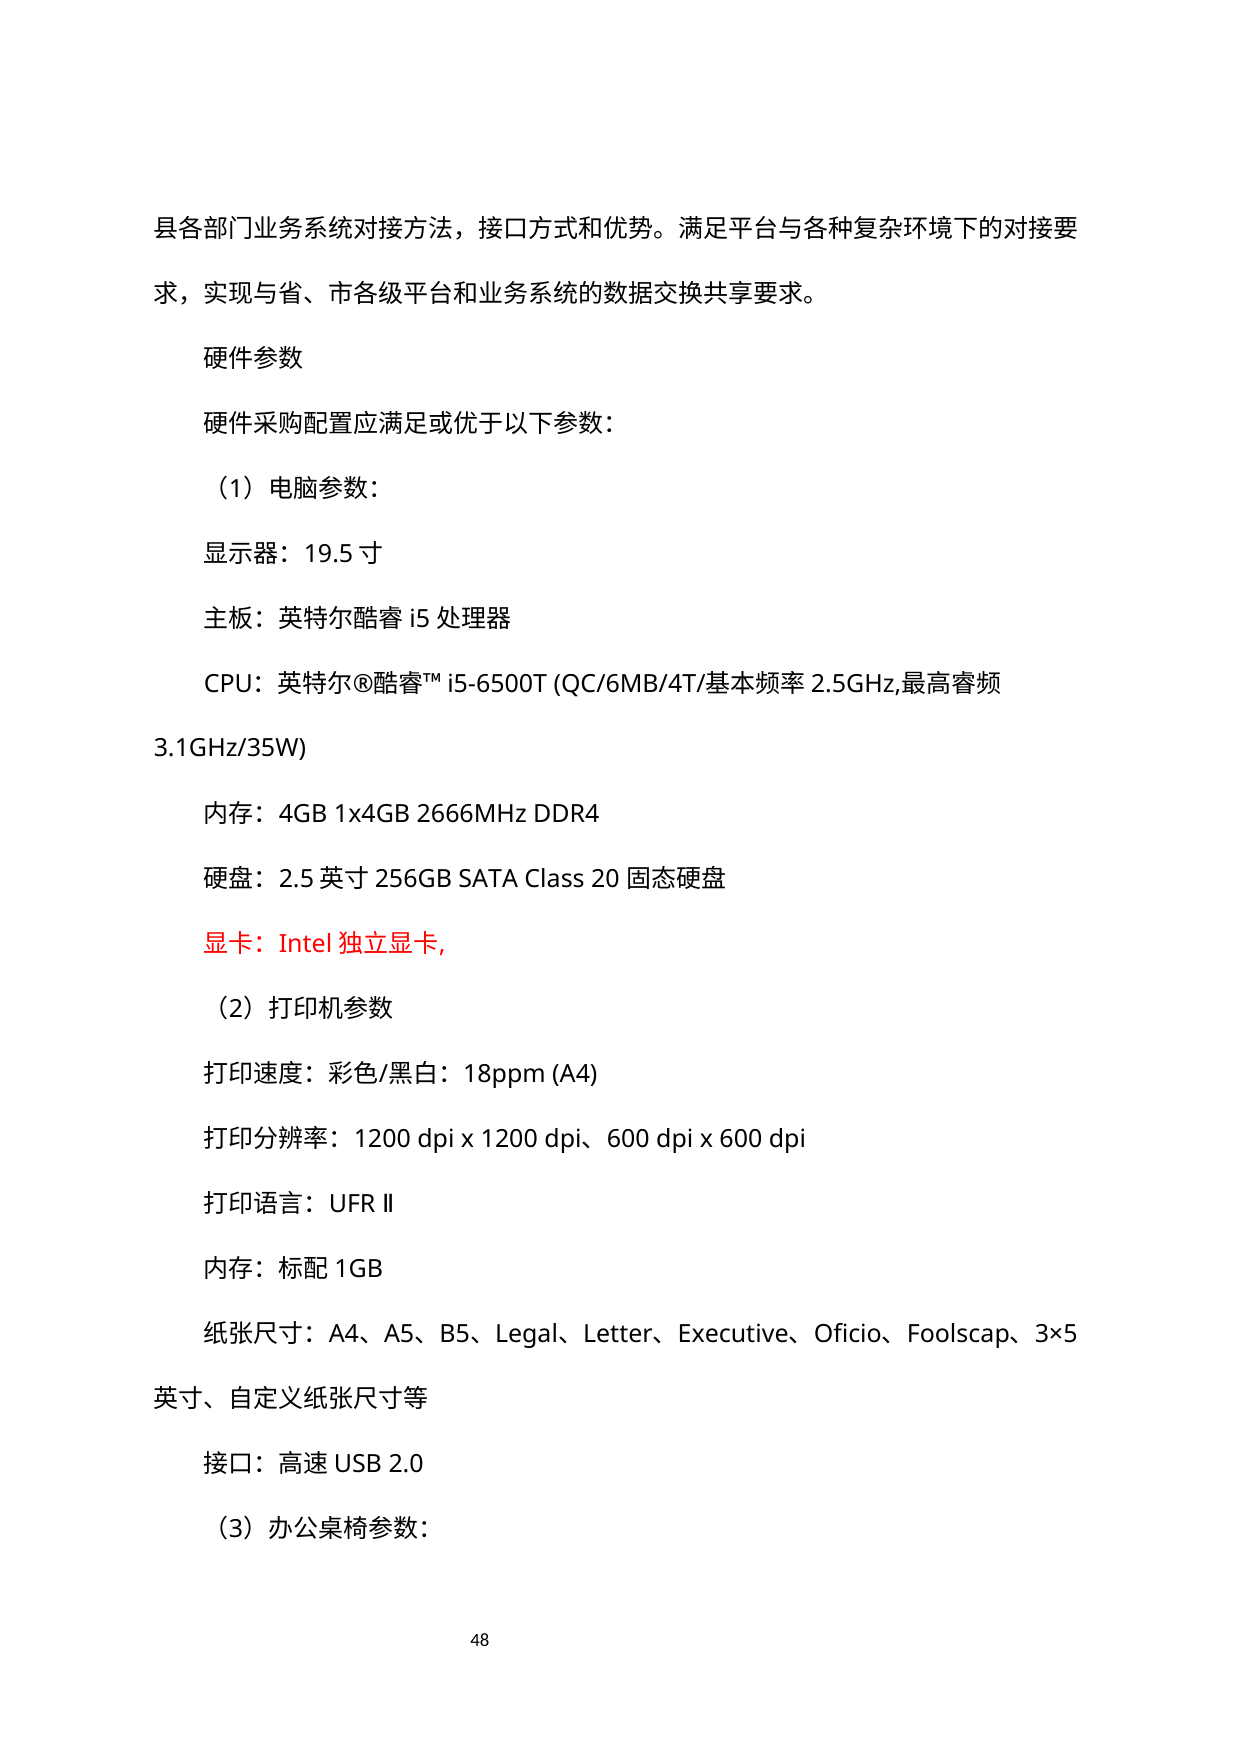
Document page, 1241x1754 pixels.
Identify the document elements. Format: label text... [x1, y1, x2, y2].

text 硬件采购配置应满足或优于以下参数： [153, 389, 1087, 454]
text 主板：英特尔酷睿 i5 处理器 [153, 584, 1087, 649]
text （3）办公桌椅参数： [153, 1494, 1087, 1559]
text 纸张尺寸：A4、A5、B5、Legal、Letter、Executive、Oficio、Foolscap、3×5英寸、自定义纸张尺寸等 [153, 1299, 1087, 1429]
text （1）电脑参数： [153, 454, 1087, 519]
text 打印速度：彩色/黑白：18ppm (A4) [153, 1039, 1087, 1104]
text 显卡：Intel 独立显卡, [153, 909, 1087, 974]
text 接口：高速USB 2.0 [153, 1429, 1087, 1494]
text CPU：英特尔®酷睿™ i5-6500T (QC/6MB/4T/基本频率2.5GHz,最高睿频3.1GHz/35W) [153, 649, 1087, 779]
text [153, 194, 1087, 324]
text 硬件参数 [153, 324, 1087, 389]
text 打印语言：UFR Ⅱ [153, 1169, 1087, 1234]
text 内存：4GB 1x4GB 2666MHz DDR4 [153, 779, 1087, 844]
text 打印分辨率：1200 dpi x 1200 dpi、600 dpi x 600 dpi [153, 1104, 1087, 1169]
text 硬盘：2.5英寸 256GB SATA Class 20 固态硬盘 [153, 844, 1087, 909]
text （2）打印机参数 [153, 974, 1087, 1039]
text 内存：标配 1GB [153, 1234, 1087, 1299]
text 显示器：19.5寸 [153, 519, 1087, 584]
